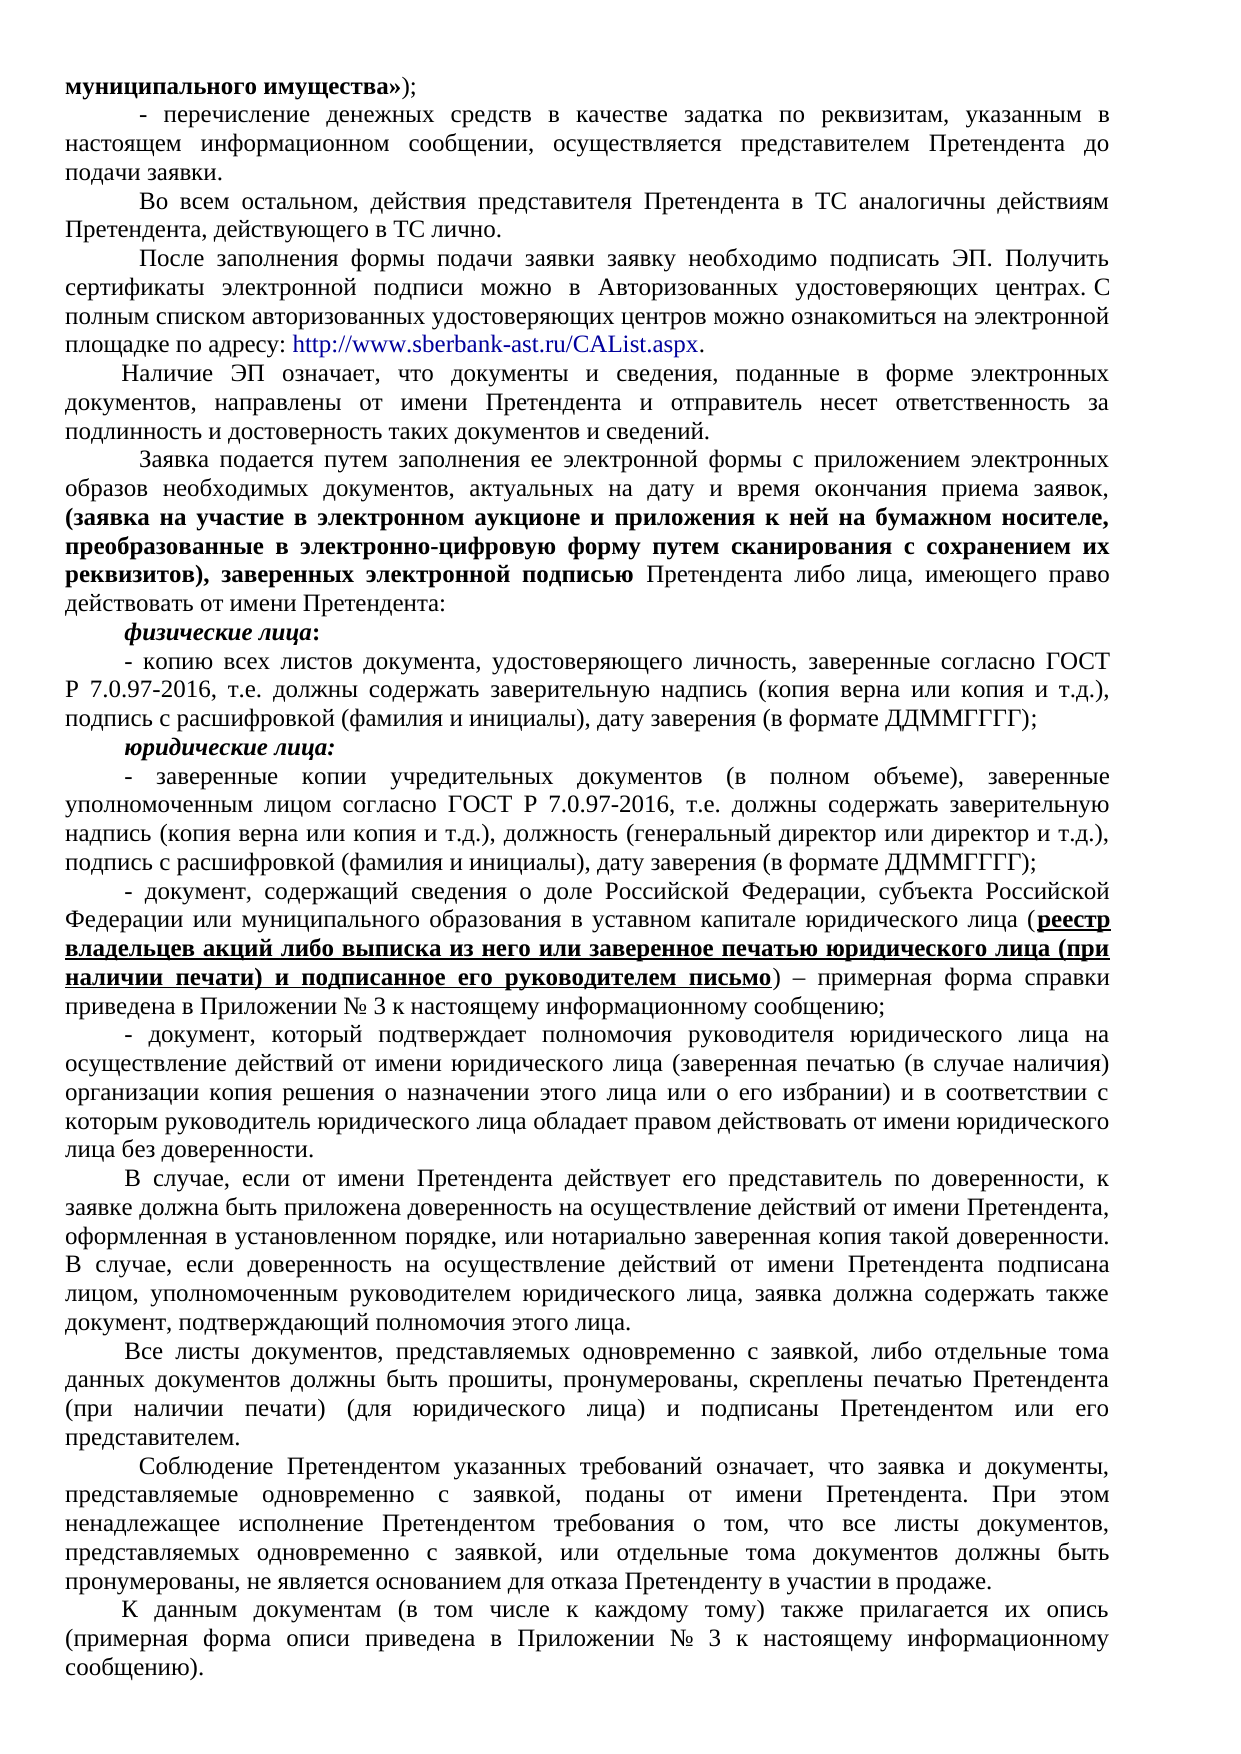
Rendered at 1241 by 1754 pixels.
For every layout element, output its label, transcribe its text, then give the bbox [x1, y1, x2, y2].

text К данным документам (в том числе к каждому тому) также прилагается их опись (примерная форма описи приведена в Приложении № 3 к настоящему информационному сообщению). [65, 1594, 1110, 1681]
text Во всем остальном, действия представителя Претендента в ТС аналогичны действиям Претендента, действующего в ТС лично. [65, 186, 1110, 243]
text - заверенные копии учредительных документов (в полном объеме), заверенные уполномоченным лицом согласно ГОСТ Р 7.0.97-2016, т.е. должны содержать заверительную надпись (копия верна или копия и т.д.), должность (генеральный директор или директор и т.д.), подпись с расшифровкой (фамилия и инициалы), дату заверения (в формате ДДММГГГГ); [65, 761, 1110, 876]
text - перечисление денежных средств в качестве задатка по реквизитам, указанным в настоящем информационном сообщении, осуществляется представителем Претендента до подачи заявки. [65, 99, 1110, 186]
text Соблюдение Претендентом указанных требований означает, что заявка и документы, представляемые одновременно с заявкой, поданы от имени Претендента. При этом ненадлежащее исполнение Претендентом требования о том, что все листы документов, представляемых одновременно с заявкой, или отдельные тома документов должны быть пронумерованы, не является основанием для отказа Претенденту в участии в продаже. [65, 1451, 1110, 1594]
text - документ, содержащий сведения о доле Российской Федерации, субъекта Российской Федерации или муниципального образования в уставном капитале юридического лица (реестр владельцев акций либо выписка из него или заверенное печатью юридического лица (при наличии печати) и подписанное его руководителем письмо) – примерная форма справки приведена в Приложении № 3 к настоящему информационному сообщению; [65, 960, 1110, 1019]
text физические лица: [65, 617, 1110, 646]
text Наличие ЭП означает, что документы и сведения, поданные в форме электронных документов, направлены от имени Претендента и отправитель несет ответственность за подлинность и достоверность таких документов и сведений. [65, 358, 1110, 444]
text - документ, содержащий сведения о доле Российской Федерации, субъекта Российской Федерации или муниципального образования в уставном капитале юридического лица (реестр владельцев акций либо выписка из него или заверенное печатью юридического лица (при наличии печати) и подписанное его руководителем письмо) – примерная форма справки приведена в Приложении № 3 к настоящему информационному сообщению; [65, 876, 1110, 958]
text юридические лица: [65, 732, 1110, 761]
text Все листы документов, представляемых одновременно с заявкой, либо отдельные тома данных документов должны быть прошиты, пронумерованы, скреплены печатью Претендента (при наличии печати) (для юридического лица) и подписаны Претендентом или его представителем. [65, 1336, 1110, 1451]
text В случае, если от имени Претендента действует его представитель по доверенности, к заявке должна быть приложена доверенность на осуществление действий от имени Претендента, оформленная в установленном порядке, или нотариально заверенная копия такой доверенности. В случае, если доверенность на осуществление действий от имени Претендента подписана лицом, уполномоченным руководителем юридического лица, заявка должна содержать также документ, подтверждающий полномочия этого лица. [65, 1163, 1110, 1336]
text После заполнения формы подачи заявки заявку необходимо подписать ЭП. Получить сертификаты электронной подписи можно в Авторизованных удостоверяющих центрах. С полным списком авторизованных удостоверяющих центров можно ознакомиться на электронной площадке по адресу: http://www.sberbank-ast.ru/CAList.aspx. [65, 243, 1110, 358]
text - копию всех листов документа, удостоверяющего личность, заверенные согласно ГОСТ Р 7.0.97-2016, т.е. должны содержать заверительную надпись (копия верна или копия и т.д.), подпись с расшифровкой (фамилия и инициалы), дату заверения (в формате ДДММГГГГ); [65, 646, 1110, 732]
text - документ, который подтверждает полномочия руководителя юридического лица на осуществление действий от имени юридического лица (заверенная печатью (в случае наличия) организации копия решения о назначении этого лица или о его избрании) и в соответствии с которым руководитель юридического лица обладает правом действовать от имени юридического лица без доверенности. [65, 1019, 1110, 1163]
text Заявка подается путем заполнения ее электронной формы с приложением электронных образов необходимых документов, актуальных на дату и время окончания приема заявок, (заявка на участие в электронном аукционе и приложения к ней на бумажном носителе, преобразованные в электронно-цифровую форму путем сканирования с сохранением их реквизитов), заверенных электронной подписью Претендента либо лица, имеющего право действовать от имени Претендента: [65, 444, 1110, 617]
